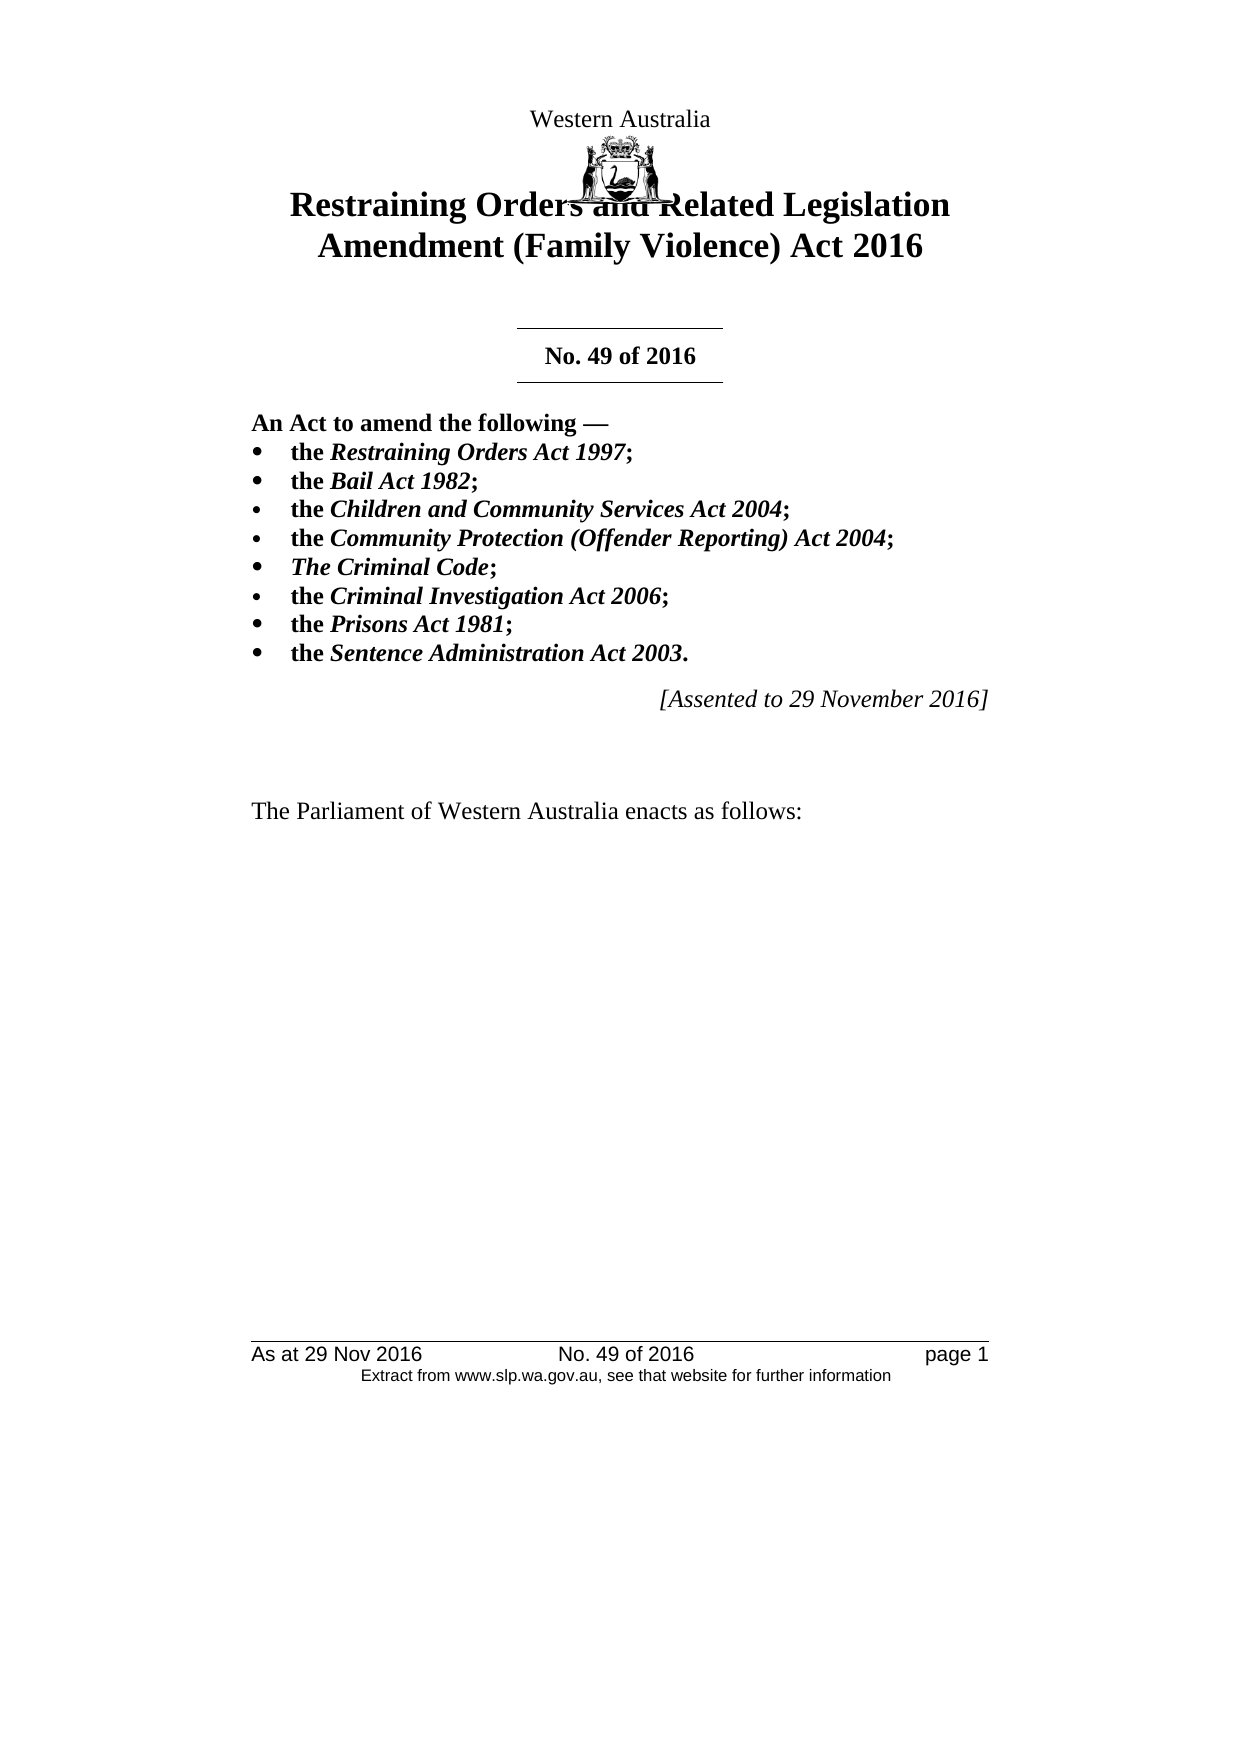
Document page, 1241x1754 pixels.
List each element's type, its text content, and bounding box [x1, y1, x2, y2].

text [Assented to 29 November 2016] [251, 684, 989, 712]
title the Children and Community Services Act 2004; [253, 494, 989, 523]
text No. 49 of 2016 [517, 329, 723, 382]
text Western Australia [251, 104, 989, 133]
text Restraining Orders and Related Legislation Amendment (Family Violence) Act 2016 [251, 183, 989, 265]
title the Prisons Act 1981; [253, 609, 989, 638]
title the Criminal Investigation Act 2006; [253, 581, 989, 609]
title An Act to amend the following — [251, 408, 989, 437]
title The Criminal Code; [253, 552, 989, 581]
text The Parliament of Western Australia enacts as follows: [251, 796, 989, 824]
title the Restraining Orders Act 1997; [253, 437, 989, 466]
title the Sentence Administration Act 2003. [253, 638, 989, 667]
picture [566, 135, 674, 204]
title the Bail Act 1982; [253, 466, 989, 494]
title the Community Protection (Offender Reporting) Act 2004; [253, 523, 989, 552]
